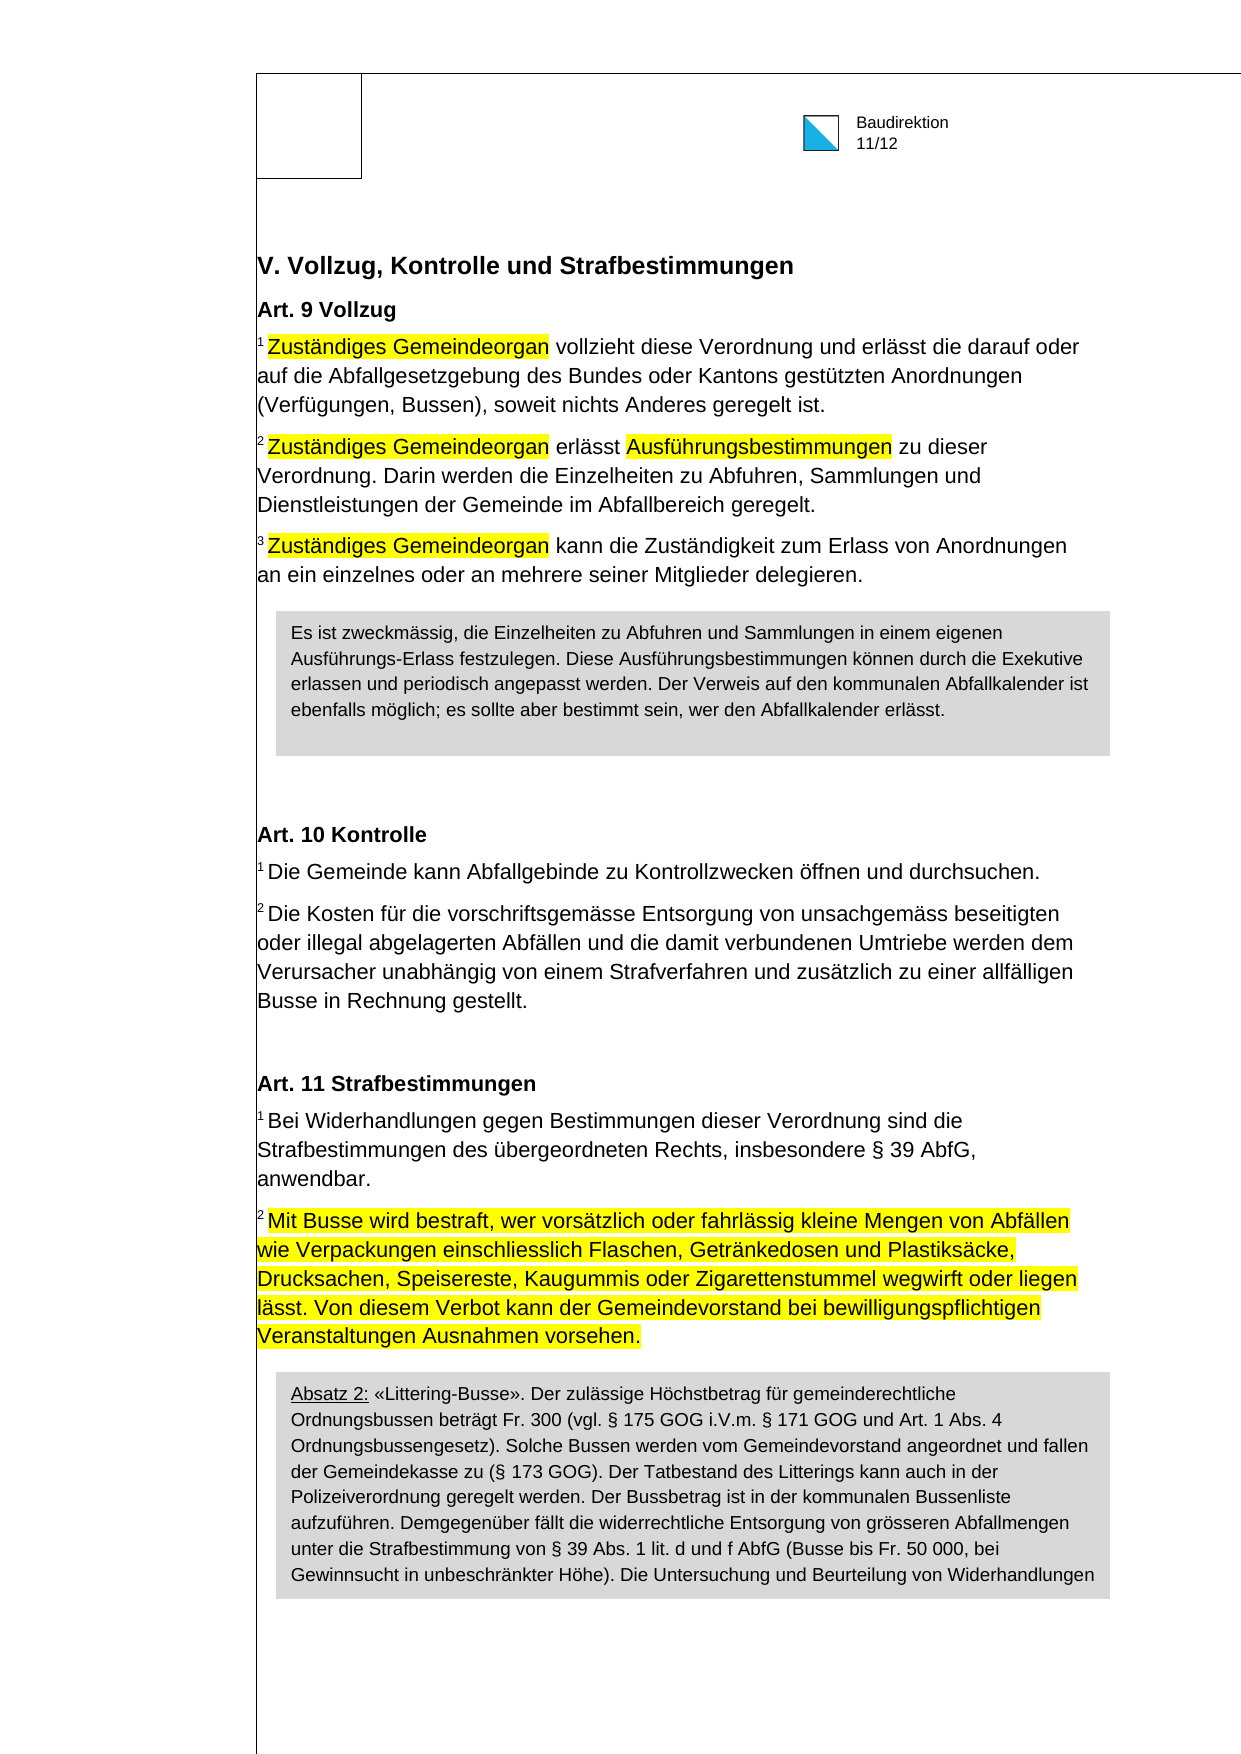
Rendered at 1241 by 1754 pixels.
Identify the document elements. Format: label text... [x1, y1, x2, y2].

text 3 Zuständiges Gemeindeorgan kann die Zuständigkeit zum Erlass von Anordnungen an ein einzelnes oder an mehrere seiner Mitglieder delegieren. [257, 533, 1092, 587]
text 2 Mit Busse wird bestraft, wer vorsätzlich oder fahrlässig kleine Mengen von Abfällen wie Verpackungen einschliesslich Flaschen, Getränkedosen und Plastiksäcke, Drucksachen, Speisereste, Kaugummis oder Zigarettenstummel wegwirft oder liegen lässt. Von diesem Verbot kann der Gemeindevorstand bei bewilligungspflichtigen Veranstaltungen Ausnahmen vorsehen. [257, 1208, 1092, 1349]
text 1 Die Gemeinde kann Abfallgebinde zu Kontrollzwecken öffnen und durchsuchen. [257, 859, 1092, 884]
text V. Vollzug, Kontrolle und Strafbestimmungen [257, 251, 1092, 280]
text 1 Zuständiges Gemeindeorgan vollzieht diese Verordnung und erlässt die darauf oder auf die Abfallgesetzgebung des Bundes oder Kantons gestützten Anordnungen (Verfügungen, Bussen), soweit nichts Anderes geregelt ist. [257, 334, 1092, 417]
text 2 Zuständiges Gemeindeorgan erlässt Ausführungsbestimmungen zu dieser Verordnung. Darin werden die Einzelheiten zu Abfuhren, Sammlungen und Dienstleistungen der Gemeinde im Abfallbereich geregelt. [257, 434, 1092, 517]
text 2 Die Kosten für die vorschriftsgemässe Entsorgung von unsachgemäss beseitigten oder illegal abgelagerten Abfällen und die damit verbundenen Umtriebe werden dem Verursacher unabhängig von einem Strafverfahren und zusätzlich zu einer allfälligen Busse in Rechnung gestellt. [257, 901, 1092, 1013]
text Art. 9 Vollzug [257, 297, 1092, 322]
text 1 Bei Widerhandlungen gegen Bestimmungen dieser Verordnung sind die Strafbestimmungen des übergeordneten Rechts, insbesondere § 39 AbfG, anwendbar. [257, 1108, 1092, 1191]
text Art. 11 Strafbestimmungen [257, 1071, 1092, 1096]
picture [803, 115, 839, 151]
text Art. 10 Kontrolle [257, 822, 1092, 847]
